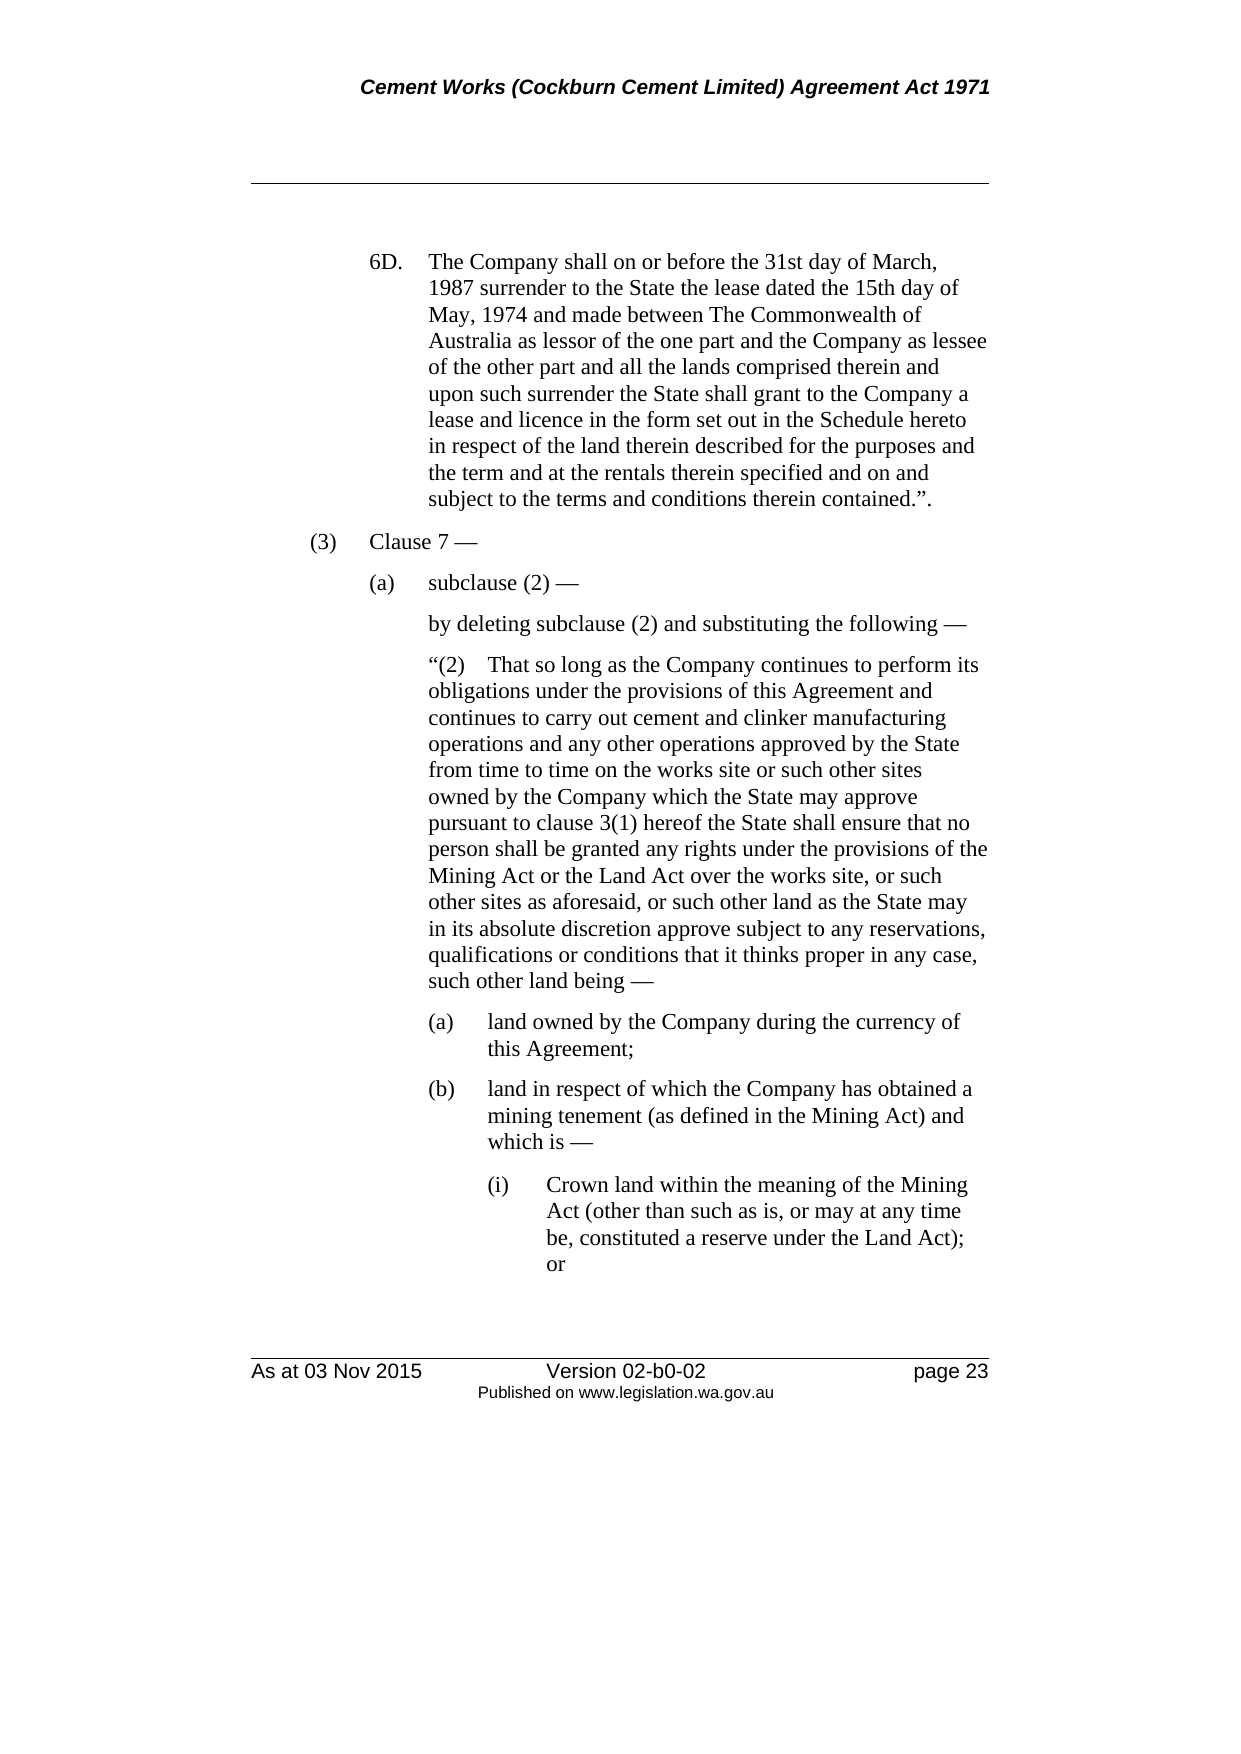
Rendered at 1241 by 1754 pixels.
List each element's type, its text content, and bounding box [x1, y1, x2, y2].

text (b) land in respect of which the Company has obtained a mining tenement (as defined in the Mining Act) and which is — [251, 1076, 989, 1154]
text (i) Crown land within the meaning of the Mining Act (other than such as is, or may at any time be, constituted a reserve under the Land Act); or [251, 1171, 989, 1277]
text (a) subclause (2) — [251, 569, 989, 596]
text “(2) That so long as the Company continues to perform its obligations under the provisions of this Agreement and continues to carry out cement and clinker manufacturing operations and any other operations approved by the State from time to time on the works site or such other sites owned by the Company which the State may approve pursuant to clause 3(1) hereof the State shall ensure that no person shall be granted any rights under the provisions of the Mining Act or the Land Act over the works site, or such other sites as aforesaid, or such other land as the State may in its absolute discretion approve subject to any reservations, qualifications or conditions that it thinks proper in any case, such other land being — [251, 651, 989, 994]
text (3) Clause 7 — [251, 528, 989, 554]
text 6D. The Company shall on or before the 31st day of March, 1987 surrender to the State the lease dated the 15th day of May, 1974 and made between The Commonwealth of Australia as lessor of the one part and the Company as lessee of the other part and all the lands comprised therein and upon such surrender the State shall grant to the Company a lease and licence in the form set out in the Schedule hereto in respect of the land therein described for the purposes and the term and at the rentals therein specified and on and subject to the terms and conditions therein contained.”. [251, 248, 989, 512]
text (a) land owned by the Company during the currency of this Agreement; [251, 1008, 989, 1061]
text by deleting subclause (2) and substituting the following — [251, 610, 989, 636]
